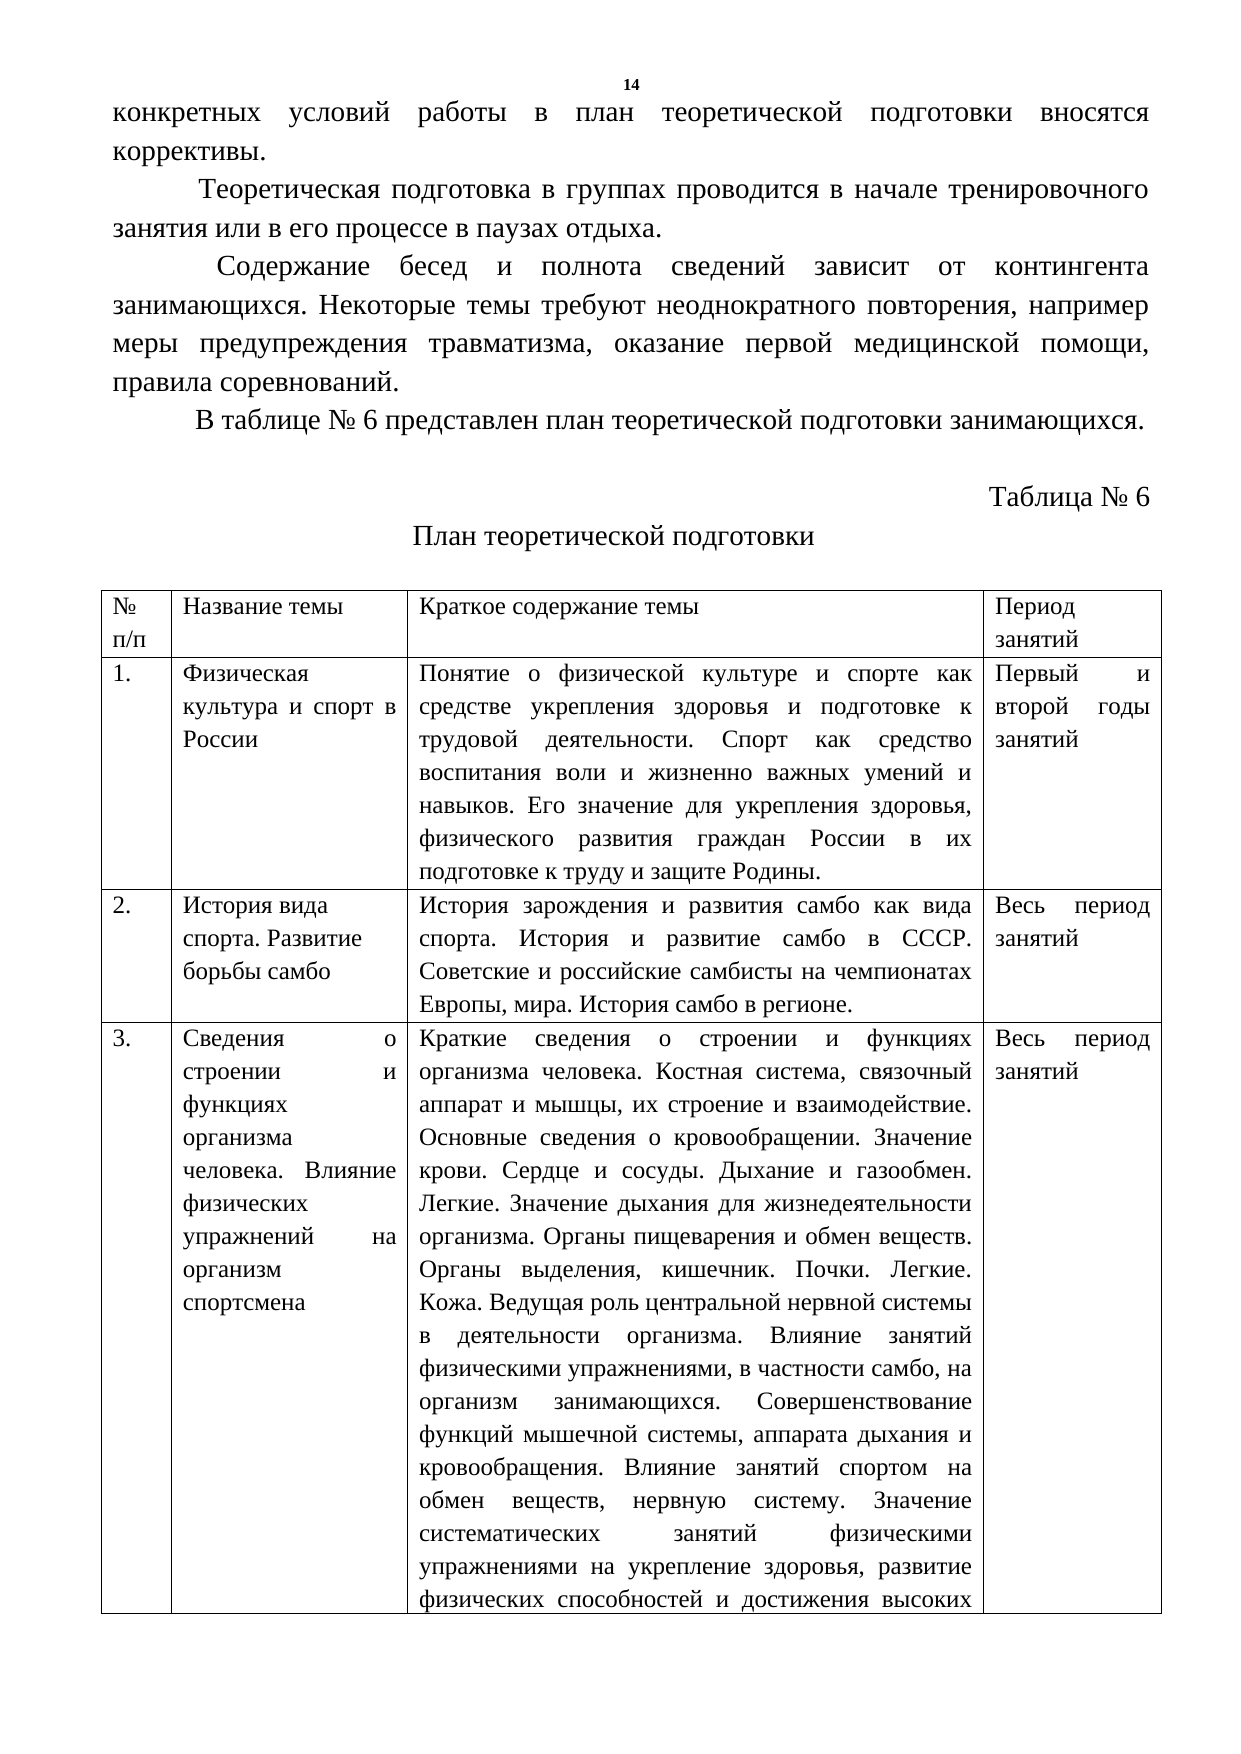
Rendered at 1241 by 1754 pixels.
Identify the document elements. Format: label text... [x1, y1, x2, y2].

text В таблице № 6 представлен план теоретической подготовки занимающихся. [112, 402, 1150, 436]
table_cell Весь период занятий [984, 890, 1161, 1022]
table_cell 2. [102, 890, 171, 1022]
table_header № п/п [102, 591, 171, 657]
table_cell Понятие о физической культуре и спорте как средстве укрепления здоровья и подготовке к трудовой деятельности. Спорт как средство воспитания воли и жизненно важных умений и навыков. Его значение для укрепления здоровья, физического развития граждан России в их подготовке к труду и защите Родины. [408, 658, 983, 889]
text Содержание бесед и полнота сведений зависит от контингента занимающихся. Некоторые темы требуют неоднократного повторения, например меры предупреждения травматизма, оказание первой медицинской помощи, правила соревнований. [112, 248, 1150, 397]
table_cell История зарождения и развития самбо как вида спорта. История и развитие самбо в СССР. Советские и российские самбисты на чемпионатах Европы, мира. История самбо в регионе. [408, 890, 983, 1022]
table_header Период занятий [984, 591, 1161, 657]
table_cell Весь период занятий [984, 1023, 1161, 1613]
table_cell История вида спорта. Развитие борьбы самбо [172, 890, 407, 1022]
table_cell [408, 1023, 983, 1613]
table_header Название темы [172, 591, 407, 657]
table_cell Физическая культура и спорт в России [172, 658, 407, 889]
table_header Краткое содержание темы [408, 591, 983, 657]
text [112, 94, 1150, 166]
text Теоретическая подготовка в группах проводится в начале тренировочного занятия или в его процессе в паузах отдыха. [112, 171, 1150, 243]
table_cell 1. [102, 658, 171, 889]
table_cell Первый и второй годы занятий [984, 658, 1161, 889]
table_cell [172, 1023, 407, 1613]
text План теоретической подготовки [412, 518, 1150, 552]
text Таблица № 6 [112, 479, 1150, 513]
table_cell 3. [102, 1023, 171, 1613]
